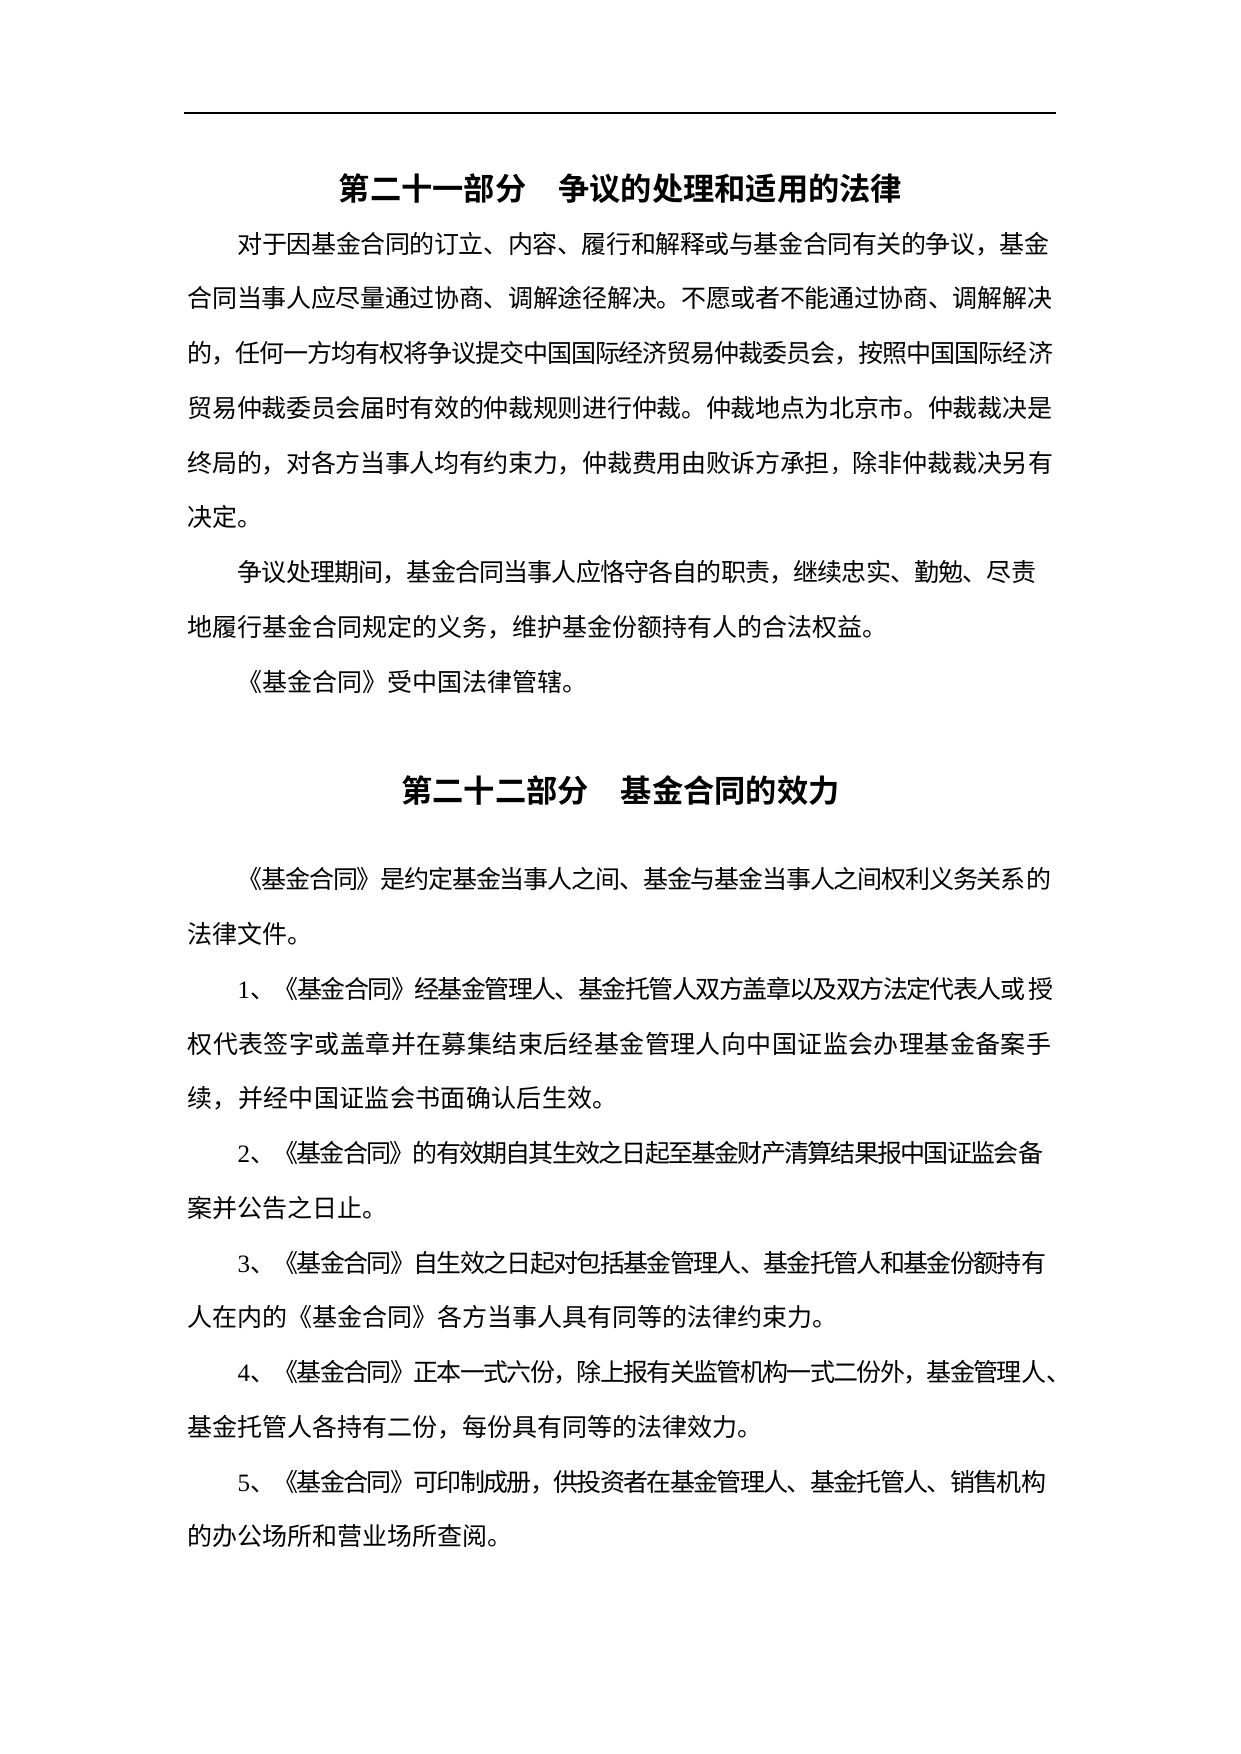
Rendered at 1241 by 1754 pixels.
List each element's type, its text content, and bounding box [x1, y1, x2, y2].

text 对于因基金合同的订立、内容、履行和解释或与基金合同有关的争议，基金合同当事人应尽量通过协商、调解途径解决。不愿或者不能通过协商、调解解决的，任何一方均有权将争议提交中国国际经济贸易仲裁委员会，按照中国国际经济贸易仲裁委员会届时有效的仲裁规则进行仲裁。仲裁地点为北京市。仲裁裁决是终局的，对各方当事人均有约束力，仲裁费用由败诉方承担，除非仲裁裁决另有决定。 [187, 224, 1053, 534]
text 3、《基金合同》自生效之日起对包括基金管理人、基金托管人和基金份额持有人在内的《基金合同》各方当事人具有同等的法律约束力。 [187, 1243, 1053, 1334]
subtitle 第二十二部分 基金合同的效力 [175, 766, 1065, 811]
text 《基金合同》是约定基金当事人之间、基金与基金当事人之间权利义务关系的法律文件。 [187, 860, 1053, 951]
subtitle 第二十一部分 争议的处理和适用的法律 [175, 157, 1065, 211]
text 2、《基金合同》的有效期自其生效之日起至基金财产清算结果报中国证监会备案并公告之日止。 [187, 1133, 1053, 1224]
text 《基金合同》受中国法律管辖。 [237, 662, 1101, 698]
text 5、《基金合同》可印制成册，供投资者在基金管理人、基金托管人、销售机构的办公场所和营业场所查阅。 [187, 1462, 1053, 1553]
text 1、《基金合同》经基金管理人、基金托管人双方盖章以及双方法定代表人或授权代表签字或盖章并在募集结束后经基金管理人向中国证监会办理基金备案手续，并经中国证监会书面确认后生效。 [187, 969, 1053, 1115]
text 4、《基金合同》正本一式六份，除上报有关监管机构一式二份外，基金管理人、基金托管人各持有二份，每份具有同等的法律效力。 [187, 1353, 1053, 1443]
text 争议处理期间，基金合同当事人应恪守各自的职责，继续忠实、勤勉、尽责地履行基金合同规定的义务，维护基金份额持有人的合法权益。 [187, 553, 1053, 644]
